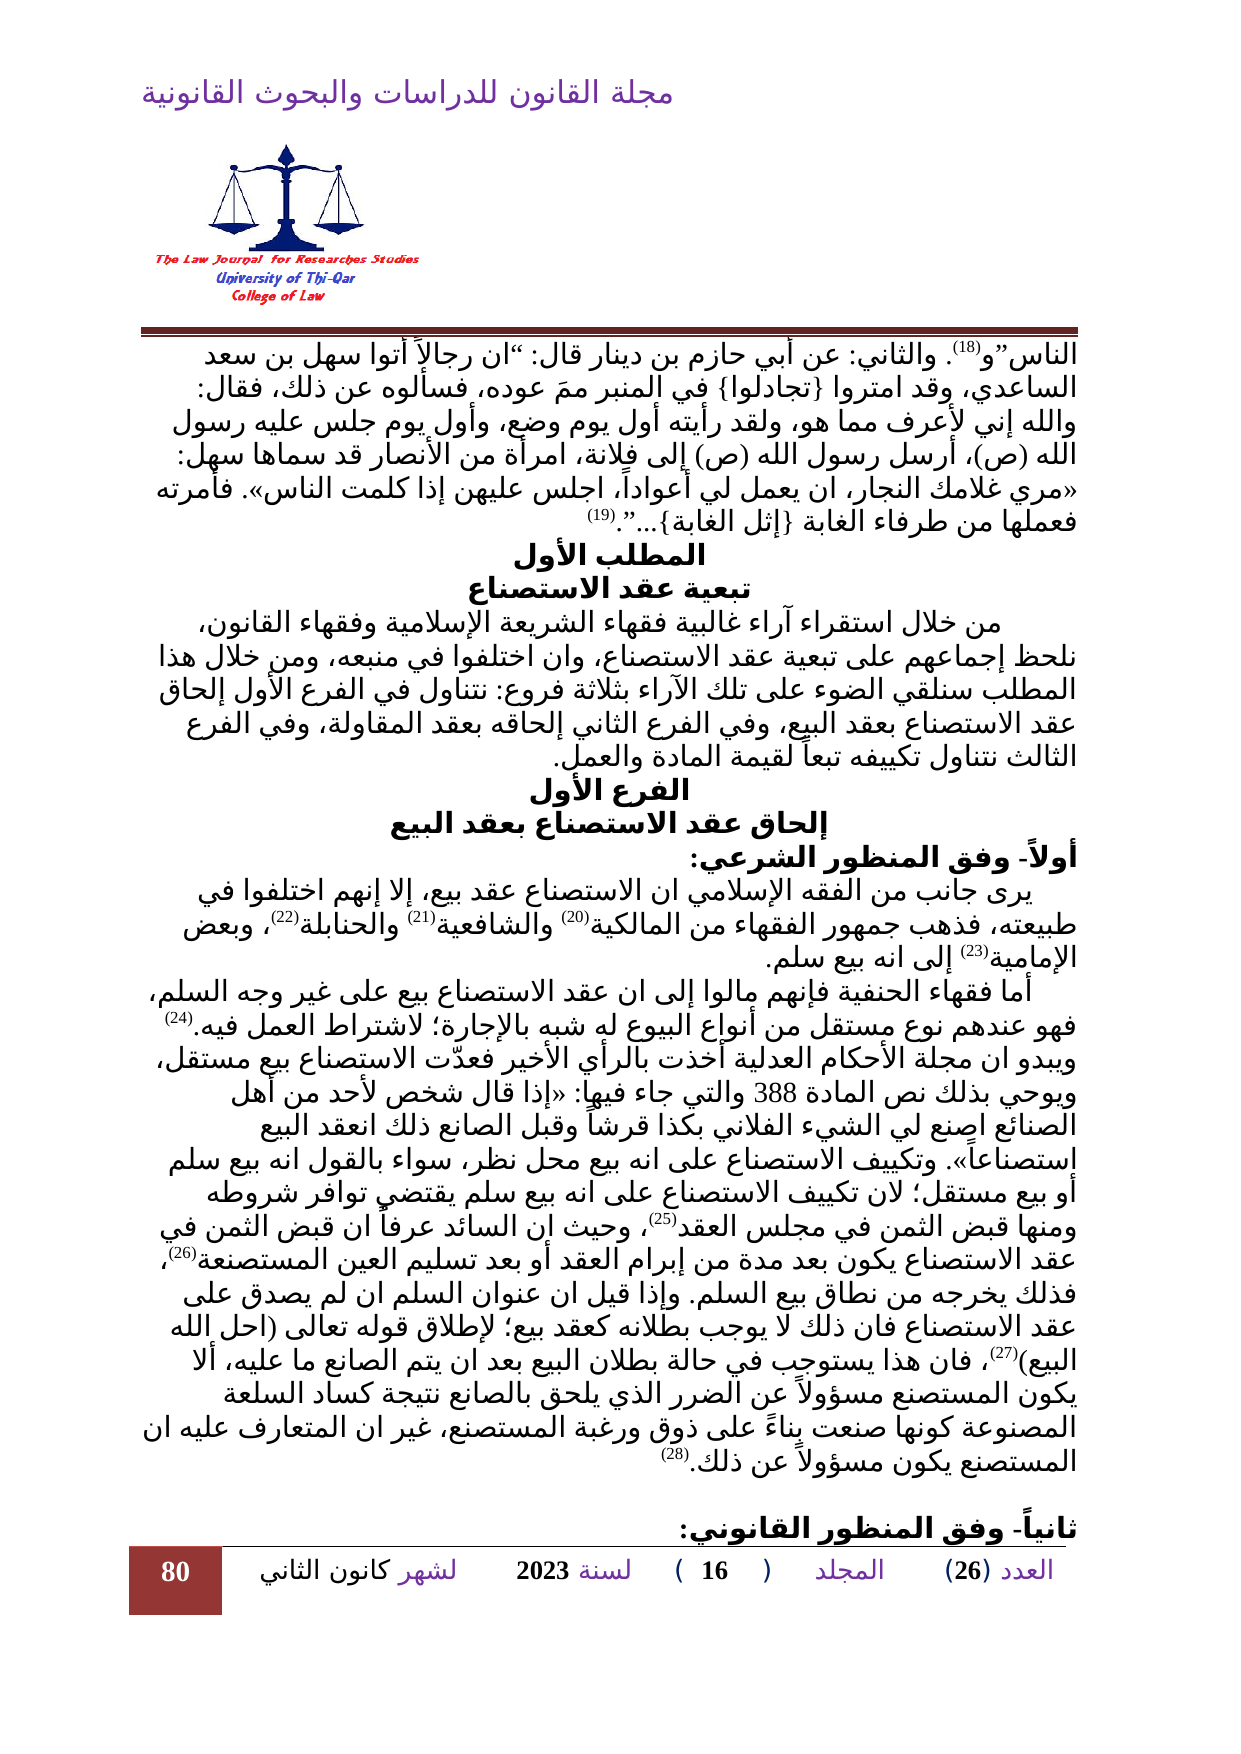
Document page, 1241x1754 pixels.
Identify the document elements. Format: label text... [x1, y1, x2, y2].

text أما فقهاء الحنفية فإنهم مالوا إلى ان عقد الاستصناع بيع على غير وجه السلم، فهو عندهم نوع مستقل من أنواع البيوع له شبه بالإجارة؛ لاشتراط العمل فيه.(24) ويبدو ان مجلة الأحكام العدلية أخذت بالرأي الأخير فعدّت الاستصناع بيع مستقل، ويوحي بذلك نص المادة 388 والتي جاء فيها: «إذا قال شخص لأحد من أهل الصنائع اصنع لي الشيء الفلاني بكذا قرشاً وقبل الصانع ذلك انعقد البيع استصناعاً». وتكييف الاستصناع على انه بيع محل نظر، سواء بالقول انه بيع سلم أو بيع مستقل؛ لان تكييف الاستصناع على انه بيع سلم يقتضي توافر شروطه ومنها قبض الثمن في مجلس العقد(25)، وحيث ان السائد عرفاً ان قبض الثمن في عقد الاستصناع يكون بعد مدة من إبرام العقد أو بعد تسليم العين المستصنعة(26)، فذلك يخرجه من نطاق بيع السلم. وإذا قيل ان عنوان السلم ان لم يصدق على عقد الاستصناع فان ذلك لا يوجب بطلانه كعقد بيع؛ لإطلاق قوله تعالى (احل الله البيع)(27)، فان هذا يستوجب في حالة بطلان البيع بعد ان يتم الصانع ما عليه، ألا يكون المستصنع مسؤولاً عن الضرر الذي يلحق بالصانع نتيجة كساد السلعة المصنوعة كونها صنعت بناءً على ذوق ورغبة المستصنع، غير ان المتعارف عليه ان المستصنع يكون مسؤولاً عن ذلك.(28) [141, 974, 1078, 1477]
picture [140, 136, 427, 314]
text تبعية عقد الاستصناع [141, 572, 1078, 605]
text يرى جانب من الفقه الإسلامي ان الاستصناع عقد بيع، إلا إنهم اختلفوا في طبيعته، فذهب جمهور الفقهاء من المالكية(20) والشافعية(21) والحنابلة(22)، وبعض الإمامية(23) إلى انه بيع سلم. [141, 873, 1078, 974]
text ثانياً- وفق المنظور القانوني: [141, 1511, 1078, 1544]
text الفرع الأول [141, 773, 1078, 806]
text أولاً- وفق المنظور الشرعي: [141, 840, 1078, 873]
text المطلب الأول [141, 538, 1078, 572]
text من خلال استقراء آراء غالبية فقهاء الشريعة الإسلامية وفقهاء القانون، نلحظ إجماعهم على تبعية عقد الاستصناع، وان اختلفوا في منبعه، ومن خلال هذا المطلب سنلقي الضوء على تلك الآراء بثلاثة فروع: نتناول في الفرع الأول إلحاق عقد الاستصناع بعقد البيع، وفي الفرع الثاني إلحاقه بعقد المقاولة، وفي الفرع الثالث نتناول تكييفه تبعاً لقيمة المادة والعمل. [141, 605, 1078, 773]
text إلحاق عقد الاستصناع بعقد البيع [141, 806, 1078, 840]
